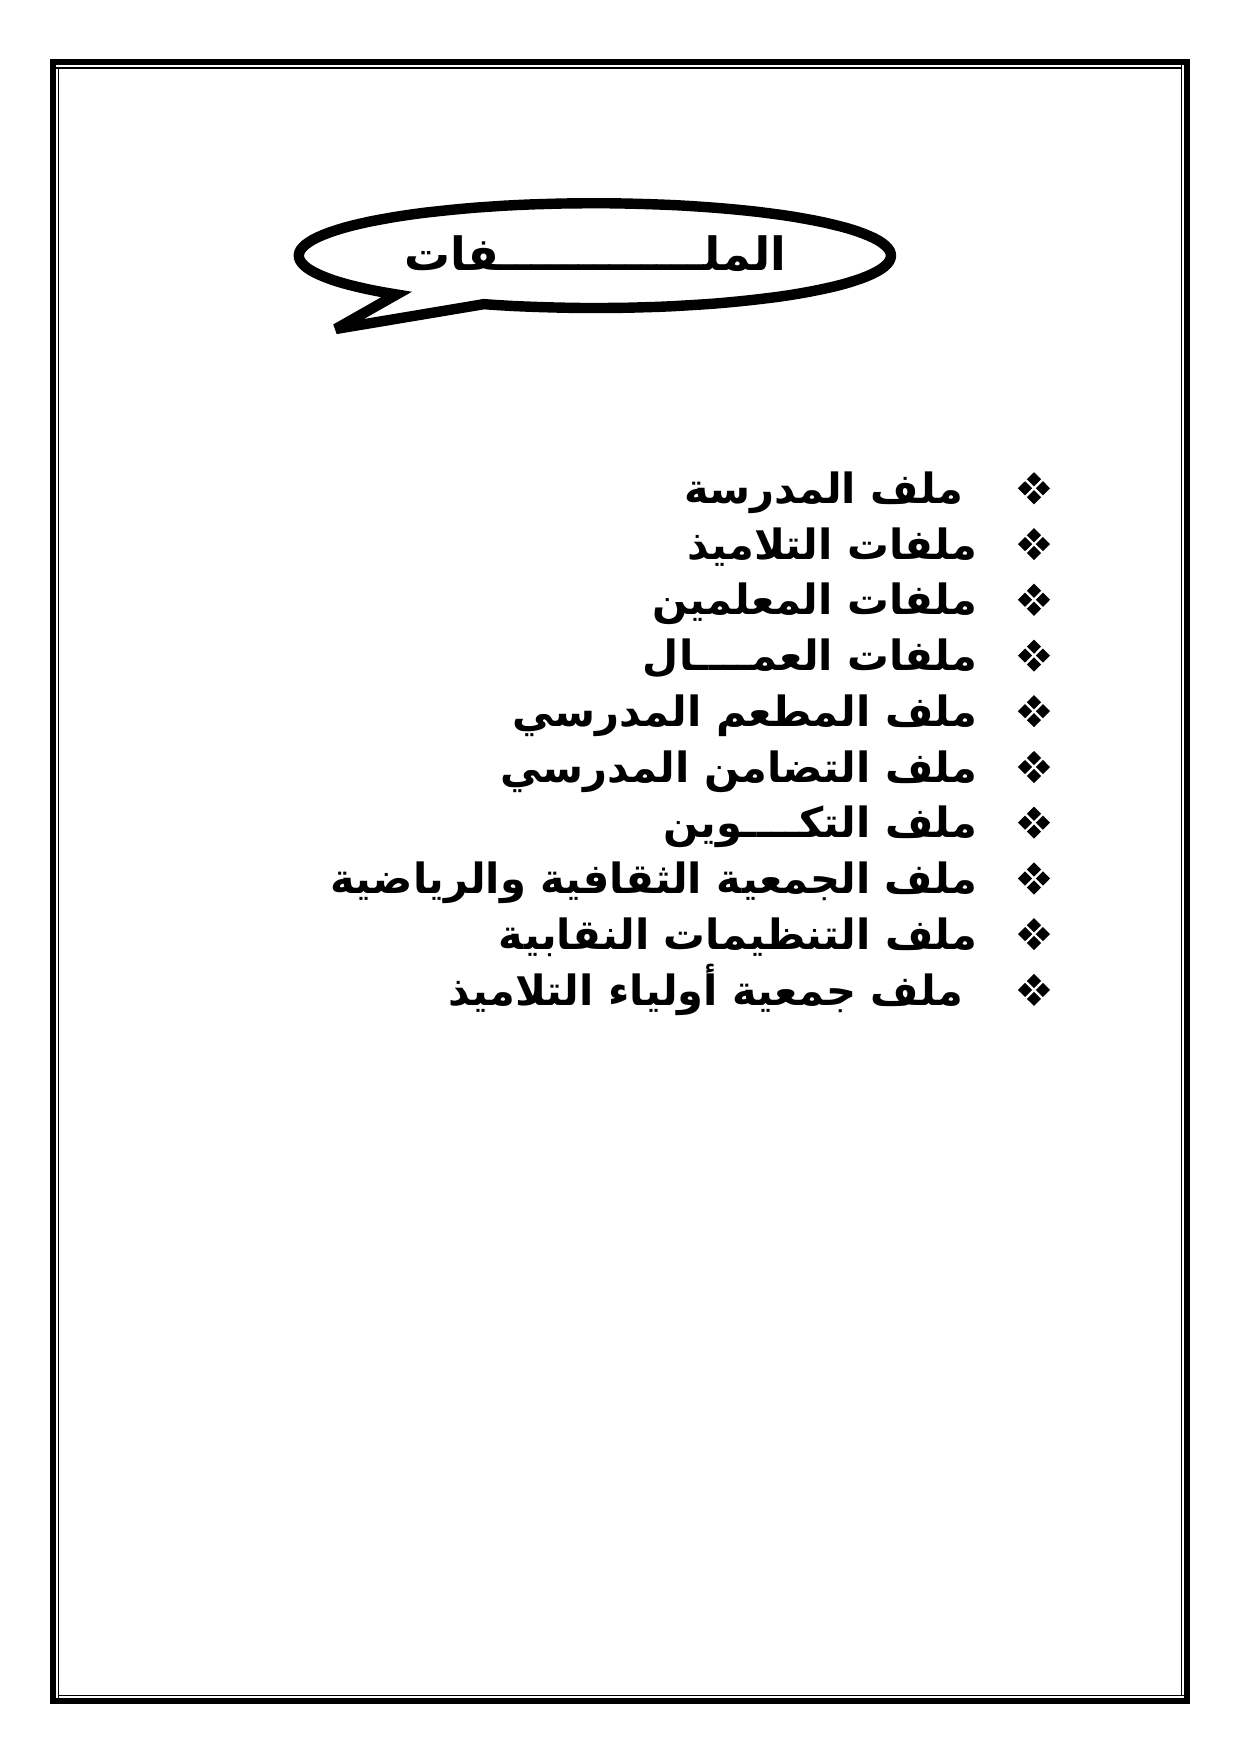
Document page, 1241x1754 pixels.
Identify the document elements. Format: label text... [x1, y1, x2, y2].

list ملف التضامن المدرسي [187, 743, 1015, 792]
list ملف جمعية أولياء التلاميذ [187, 966, 1015, 1015]
list ملف التنظيمات النقابية [187, 911, 1015, 959]
list ملف الجمعية الثقافية والرياضية [187, 855, 1015, 903]
list ملفات التلاميذ [187, 520, 1015, 569]
list ملفات العمــــال [187, 632, 1015, 680]
list ملف التكــــوين [187, 799, 1015, 848]
list ملفات المعلمين [187, 576, 1015, 625]
list ملف المدرسة [187, 465, 1015, 513]
list ملف المطعم المدرسي [187, 688, 1015, 736]
